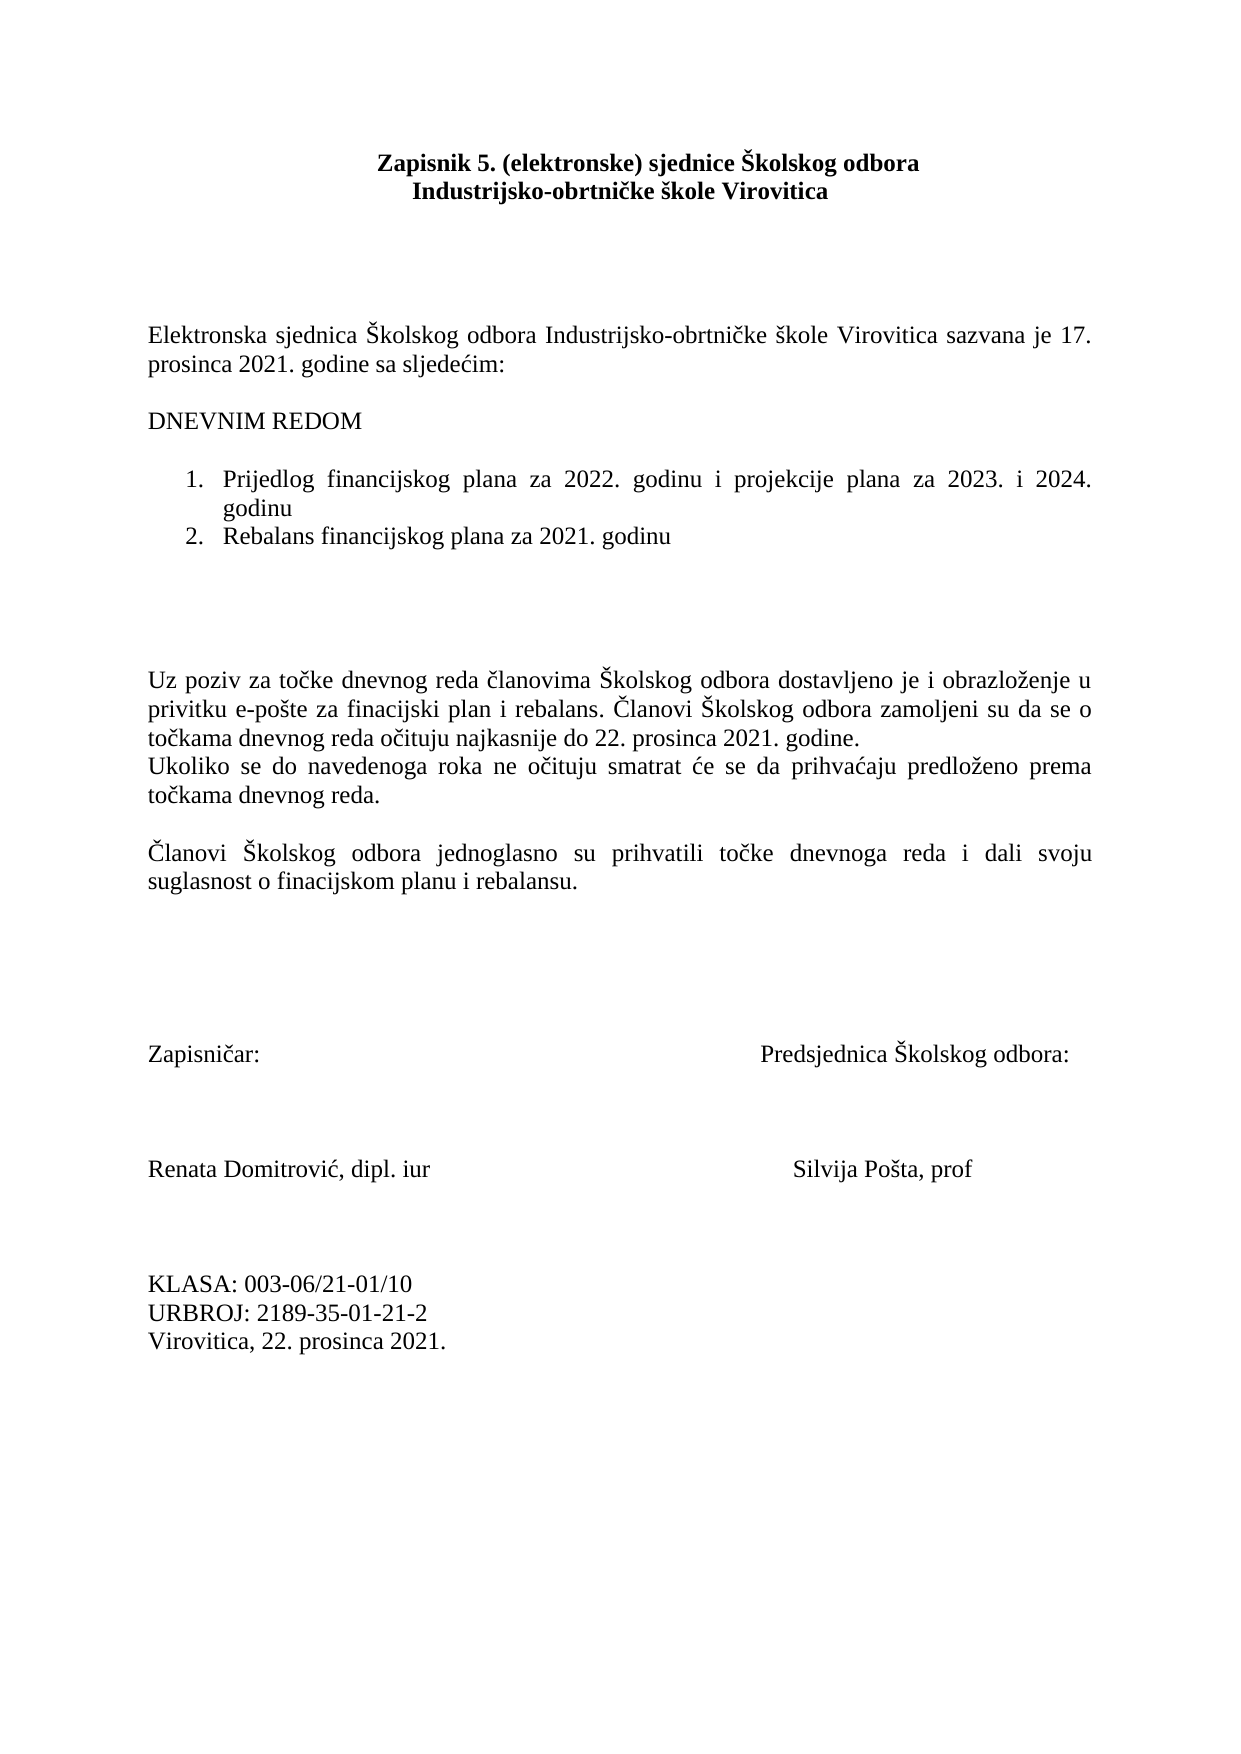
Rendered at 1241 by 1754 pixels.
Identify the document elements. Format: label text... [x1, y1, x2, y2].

list Rebalans financijskog plana za 2021. godinu [185, 521, 1093, 550]
text Zapisnik 5. (elektronske) sjednice Školskog odbora [148, 148, 1093, 176]
text Ukoliko se do navedenoga roka ne očituju smatrat će se da prihvaćaju predloženo prema točkama dnevnog reda. [148, 751, 1093, 809]
text Virovitica, 22. prosinca 2021. [148, 1326, 1093, 1355]
text Renata Domitrović, dipl. iur Silvija Pošta, prof [148, 1154, 1093, 1183]
text Elektronska sjednica Školskog odbora Industrijsko-obrtničke škole Virovitica sazvana je 17. prosinca 2021. godine sa sljedećim: [148, 320, 1093, 378]
text URBROJ: 2189-35-01-21-2 [148, 1298, 1093, 1326]
text Uz poziv za točke dnevnog reda članovima Školskog odbora dostavljeno je i obrazloženje u privitku e-pošte za finacijski plan i rebalans. Članovi Školskog odbora zamoljeni su da se o točkama dnevnog reda očituju najkasnije do 22. prosinca 2021. godine. [148, 665, 1093, 751]
text DNEVNIM REDOM [148, 406, 1093, 435]
text KLASA: 003-06/21-01/10 [148, 1269, 1093, 1298]
text Članovi Školskog odbora jednoglasno su prihvatili točke dnevnoga reda i dali svoju suglasnost o finacijskom planu i rebalansu. [148, 838, 1093, 895]
text Zapisničar: Predsjednica Školskog odbora: [148, 1039, 1093, 1068]
list Prijedlog financijskog plana za 2022. godinu i projekcije plana za 2023. i 2024. godinu [185, 464, 1093, 521]
text Industrijsko-obrtničke škole Virovitica [148, 176, 1093, 205]
